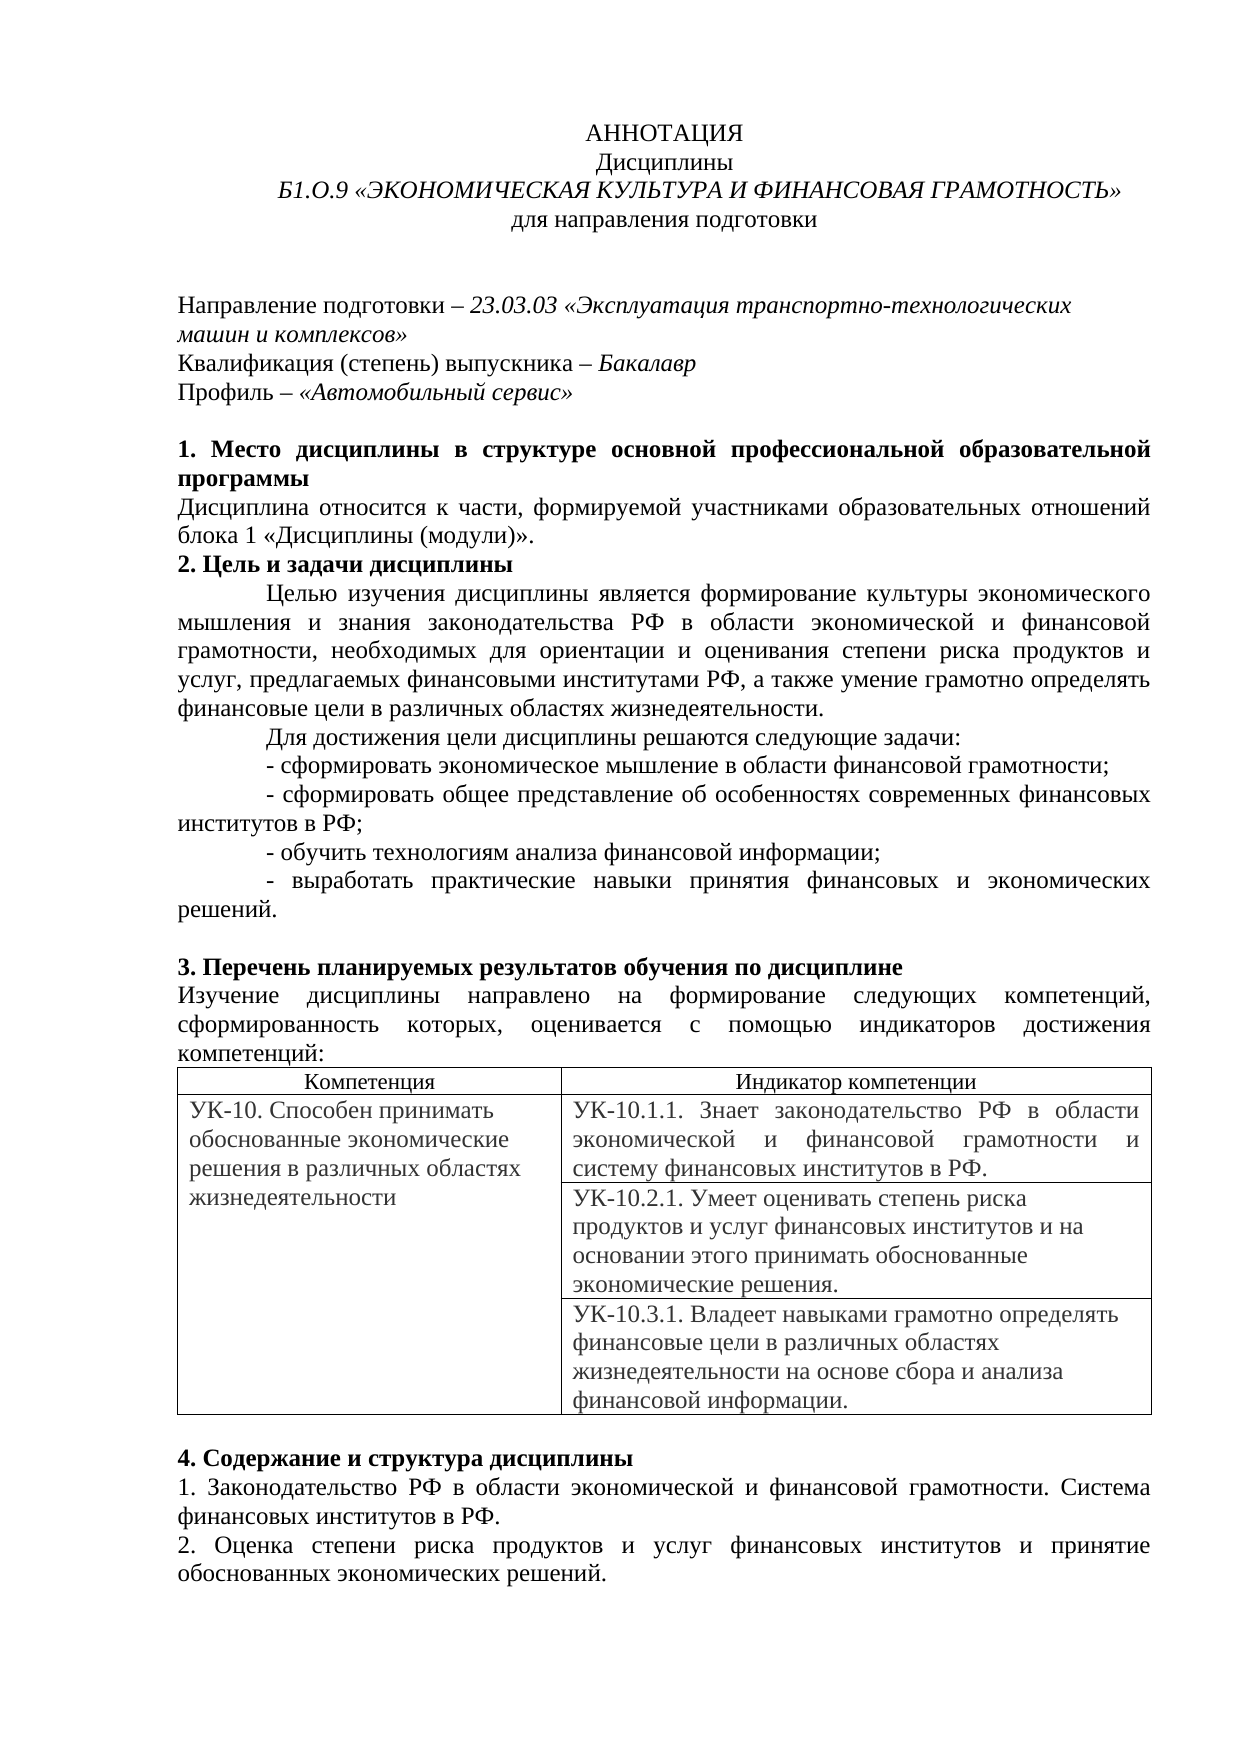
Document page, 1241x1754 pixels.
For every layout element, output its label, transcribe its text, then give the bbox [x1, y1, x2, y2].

table_cell УК-10. Способен принимать обоснованные экономические решения в различных областях жизнедеятельности [178, 1095, 561, 1414]
text Квалификация (степень) выпускника – Бакалавр [177, 348, 1152, 377]
text 2. Цель и задачи дисциплины [177, 549, 1152, 578]
table_header Компетенция [178, 1068, 561, 1094]
text 3. Перечень планируемых результатов обучения по дисциплине [177, 952, 1152, 981]
text Целью изучения дисциплины является формирование культуры экономического мышления и знания законодательства РФ в области экономической и финансовой грамотности, необходимых для ориентации и оценивания степени риска продуктов и услуг, предлагаемых финансовыми институтами РФ, а также умение грамотно определять финансовые цели в различных областях жизнедеятельности. [177, 578, 1152, 722]
text - сформировать общее представление об особенностях современных финансовых институтов в РФ; [177, 779, 1152, 837]
text - обучить технологиям анализа финансовой информации; [177, 837, 1152, 866]
text Направление подготовки – 23.03.03 «Эксплуатация транспортно-технологических машин и комплексов» [177, 291, 1152, 348]
text Б1.О.9 «ЭКОНОМИЧЕСКАЯ КУЛЬТУРА И ФИНАНСОВАЯ ГРАМОТНОСТЬ» [177, 176, 1152, 204]
text Для достижения цели дисциплины решаются следующие задачи: [177, 722, 1152, 751]
text АННОТАЦИЯ [177, 118, 1152, 147]
text Профиль – «Автомобильный сервис» [177, 377, 1152, 406]
text Дисциплины [177, 147, 1152, 176]
table_cell УК-10.2.1. Умеет оценивать степень риска продуктов и услуг финансовых институтов и на основании этого принимать обоснованные экономические решения. [562, 1183, 1151, 1298]
text 1. Законодательство РФ в области экономической и финансовой грамотности. Система финансовых институтов в РФ. [177, 1472, 1152, 1530]
text для направления подготовки [177, 204, 1152, 233]
table_cell УК-10.3.1. Владеет навыками грамотно определять финансовые цели в различных областях жизнедеятельности на основе сбора и анализа финансовой информации. [562, 1299, 1151, 1414]
table_header Индикатор компетенции [562, 1068, 1151, 1094]
text 4. Содержание и структура дисциплины [177, 1443, 1152, 1472]
text 1. Место дисциплины в структуре основной профессиональной образовательной программы [177, 434, 1152, 492]
text Изучение дисциплины направлено на формирование следующих компетенций, сформированность которых, оценивается с помощью индикаторов достижения компетенций: [177, 981, 1152, 1067]
table_cell УК-10.1.1. Знает законодательство РФ в области экономической и финансовой грамотности и систему финансовых институтов в РФ. [562, 1095, 1151, 1182]
text 2. Оценка степени риска продуктов и услуг финансовых институтов и принятие обоснованных экономических решений. [177, 1530, 1152, 1587]
text - сформировать экономическое мышление в области финансовой грамотности; [177, 751, 1152, 779]
text Дисциплина относится к части, формируемой участниками образовательных отношений блока 1 «Дисциплины (модули)». [177, 492, 1152, 549]
text - выработать практические навыки принятия финансовых и экономических решений. [177, 866, 1152, 923]
